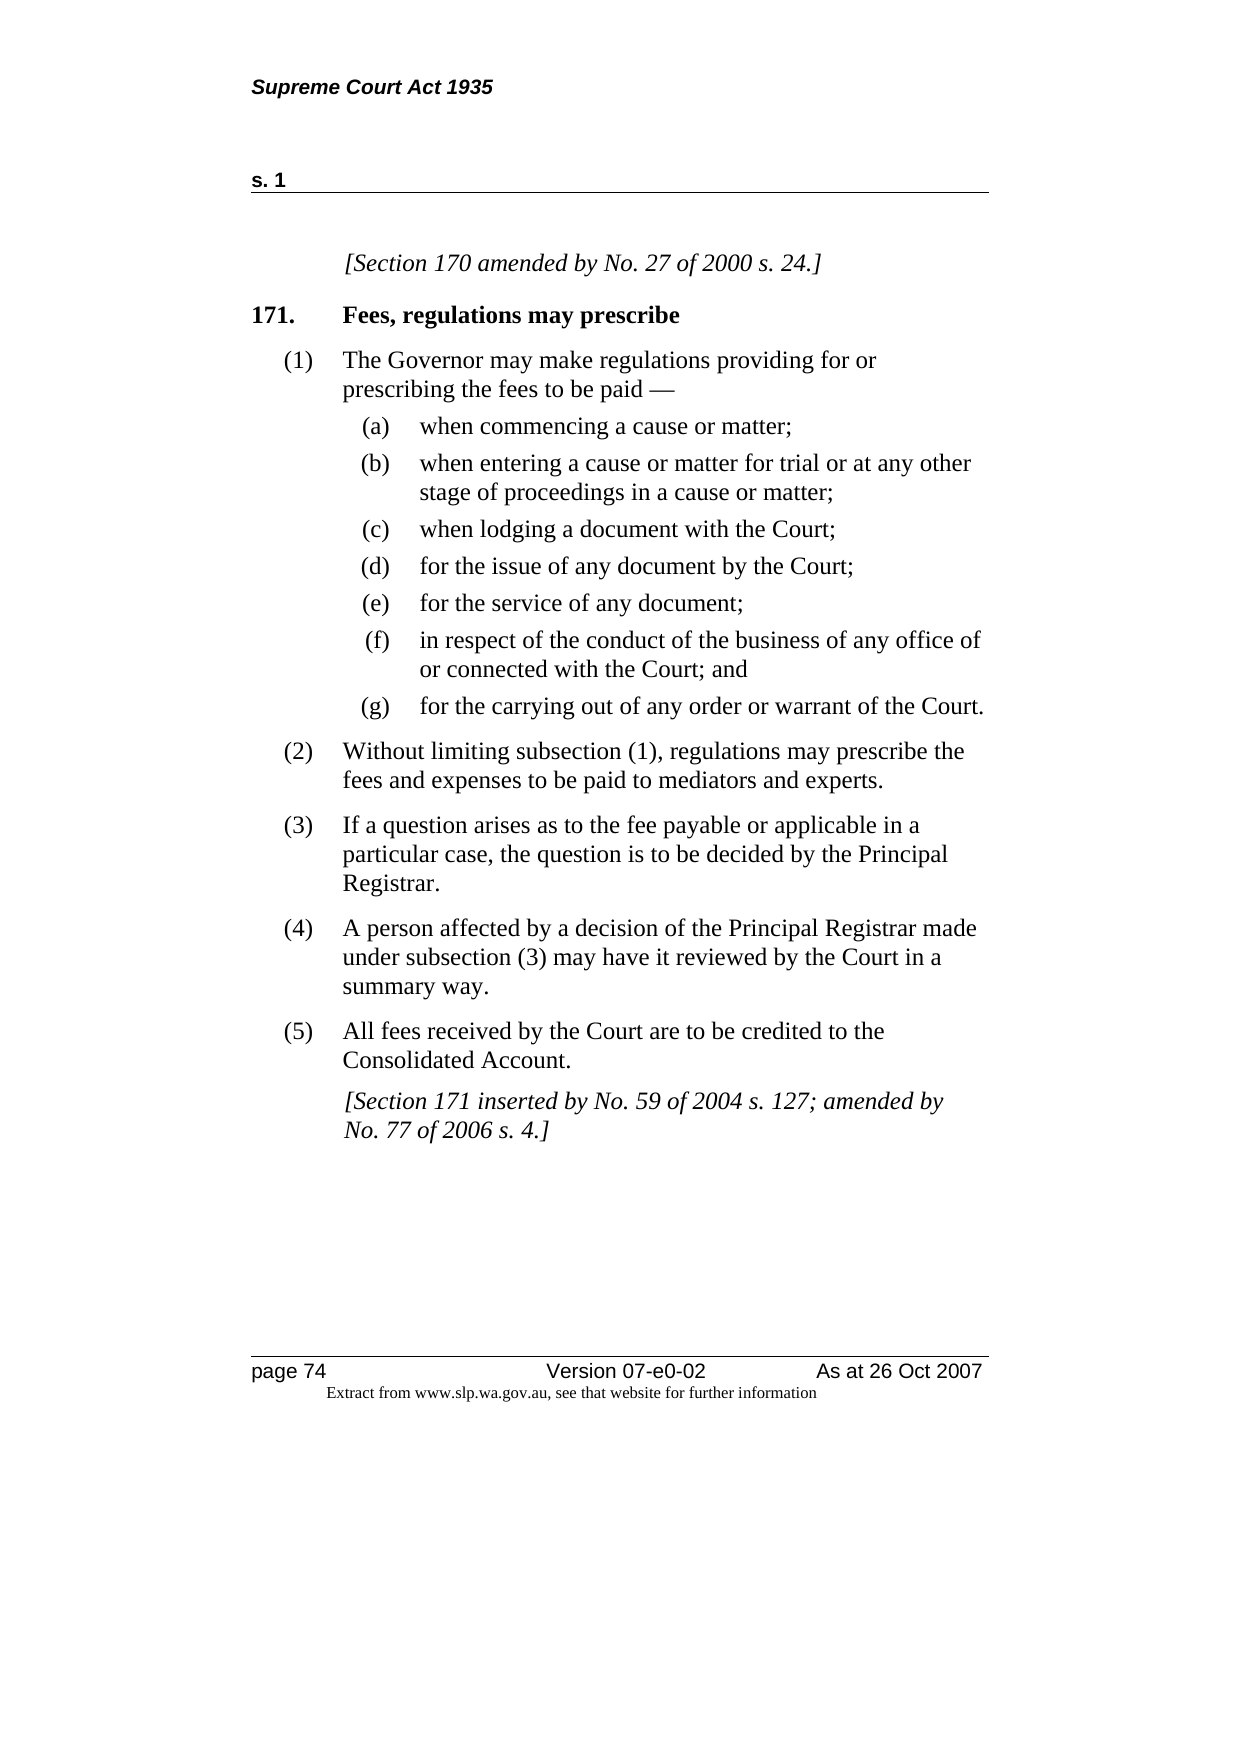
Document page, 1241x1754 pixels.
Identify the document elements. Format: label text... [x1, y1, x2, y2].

text [Section 171 inserted by No. 59 of 2004 s. 127; amended by No. 77 of 2006 s. 4.] [251, 1086, 989, 1144]
text (2) Without limiting subsection (1), regulations may prescribe the fees and expenses to be paid to mediators and experts. [251, 736, 989, 794]
text (d) for the issue of any document by the Court; [251, 551, 989, 580]
text (g) for the carrying out of any order or warrant of the Court. [251, 691, 989, 720]
text [Section 170 amended by No. 27 of 2000 s. 24.] [251, 248, 989, 277]
text (5) All fees received by the Court are to be credited to the Consolidated Account. [251, 1016, 989, 1074]
text (1) The Governor may make regulations providing for or prescribing the fees to be paid — [251, 345, 989, 403]
text (e) for the service of any document; [251, 588, 989, 617]
text (4) A person affected by a decision of the Principal Registrar made under subsection (3) may have it reviewed by the Court in a summary way. [251, 913, 989, 1000]
text (a) when commencing a cause or matter; [251, 411, 989, 440]
text (c) when lodging a document with the Court; [251, 514, 989, 543]
text (f) in respect of the conduct of the business of any office of or connected with the Court; and [251, 625, 989, 683]
subtitle 171. Fees, regulations may prescribe [251, 300, 989, 328]
text (b) when entering a cause or matter for trial or at any other stage of proceedings in a cause or matter; [251, 448, 989, 506]
text (3) If a question arises as to the fee payable or applicable in a particular case, the question is to be decided by the Principal Registrar. [251, 811, 989, 897]
